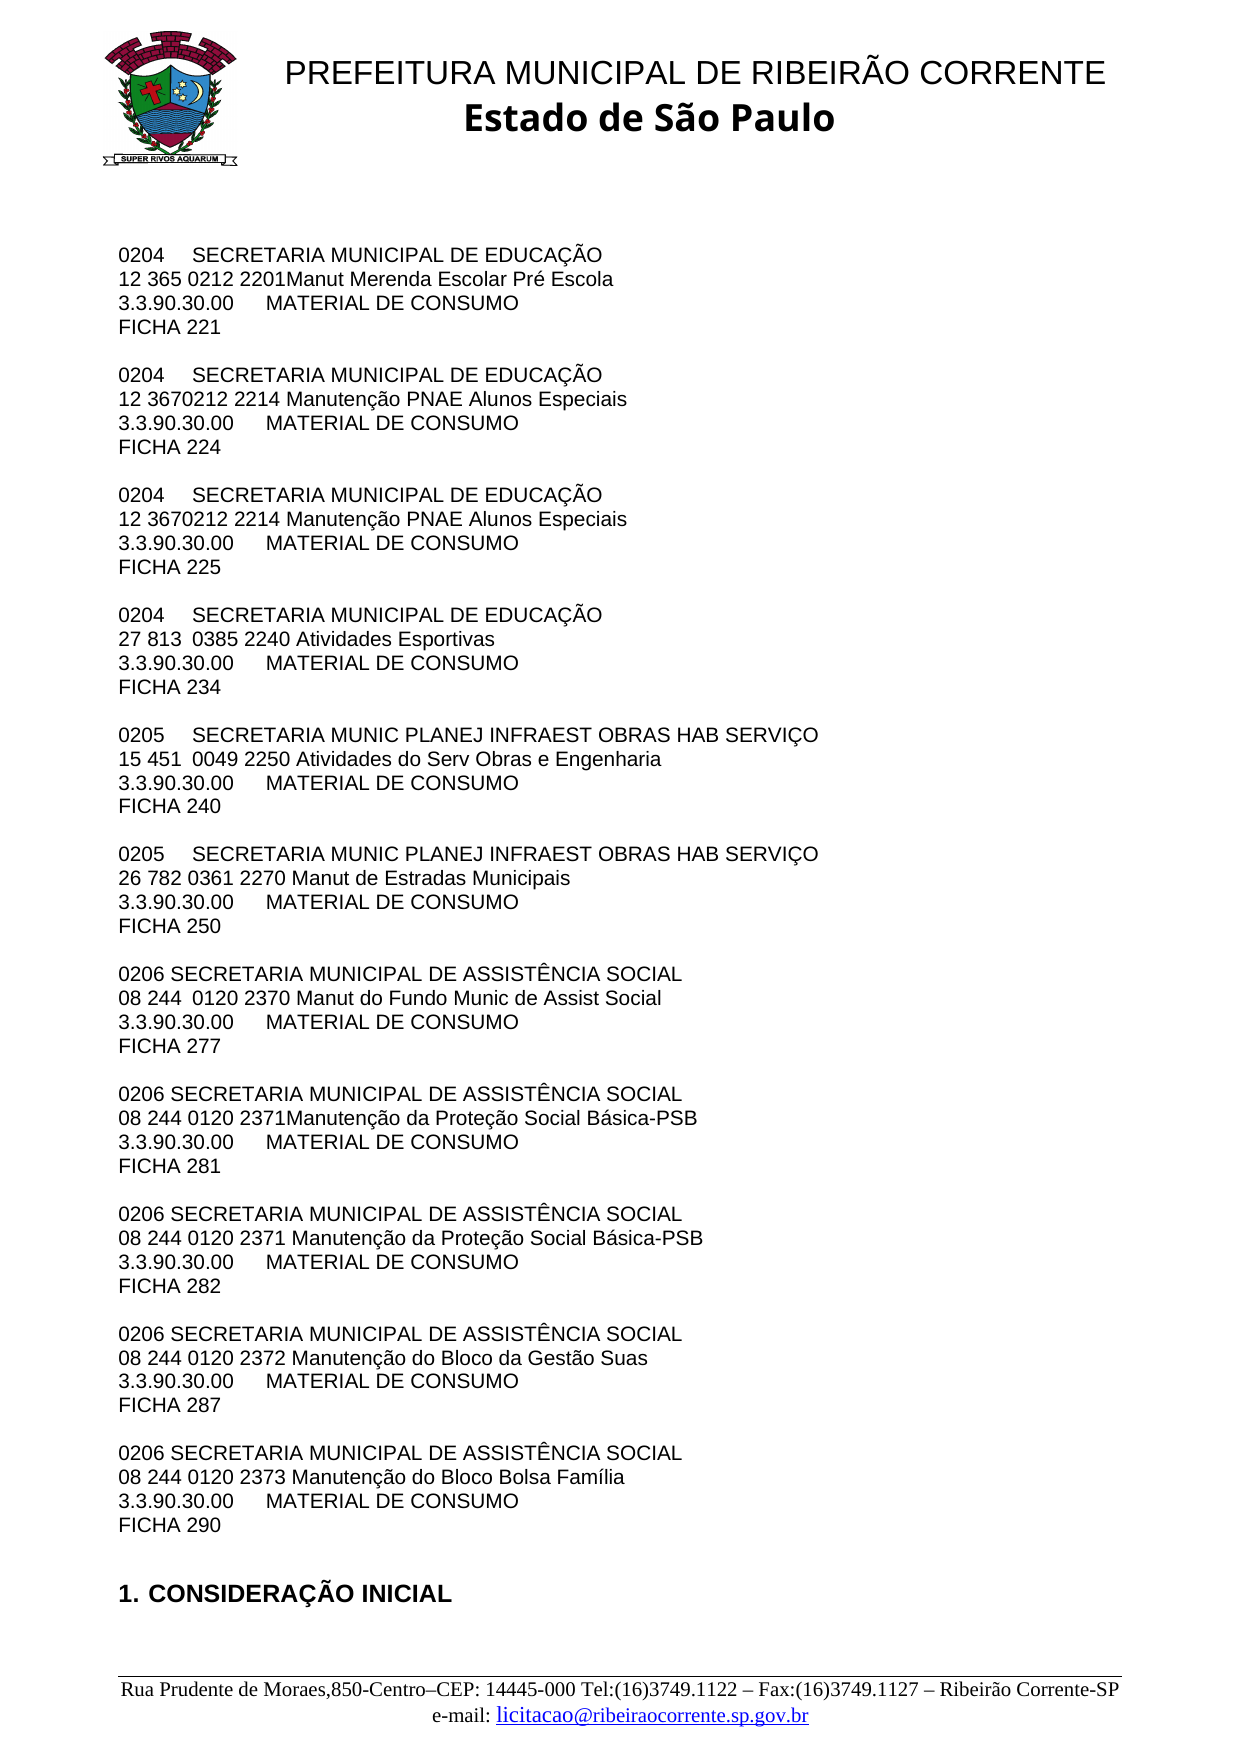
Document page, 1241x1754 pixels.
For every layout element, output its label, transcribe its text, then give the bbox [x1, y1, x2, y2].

text 3.3.90.30.00 MATERIAL DE CONSUMO [118, 291, 1122, 315]
text FICHA 282 [118, 1273, 1122, 1297]
text FICHA 250 [118, 914, 1122, 938]
text 0204 SECRETARIA MUNICIPAL DE EDUCAÇÃO [118, 363, 1122, 387]
text 3.3.90.30.00 MATERIAL DE CONSUMO [118, 1369, 1122, 1393]
text 3.3.90.30.00 MATERIAL DE CONSUMO [118, 1010, 1122, 1034]
text 08 244 0120 2373 Manutenção do Bloco Bolsa Família [118, 1465, 1122, 1489]
text 0206 SECRETARIA MUNICIPAL DE ASSISTÊNCIA SOCIAL [118, 1441, 1122, 1465]
text 08 244 0120 2371 Manutenção da Proteção Social Básica-PSB [118, 1226, 1122, 1249]
text 08 244 0120 2370 Manut do Fundo Munic de Assist Social [118, 986, 1122, 1010]
text 08 244 0120 2372 Manutenção do Bloco da Gestão Suas [118, 1345, 1122, 1369]
picture [102, 31, 238, 166]
text 3.3.90.30.00 MATERIAL DE CONSUMO [118, 411, 1122, 435]
text 3.3.90.30.00 MATERIAL DE CONSUMO [118, 531, 1122, 555]
text 0206 SECRETARIA MUNICIPAL DE ASSISTÊNCIA SOCIAL [118, 962, 1122, 986]
text 08 244 0120 2371Manutenção da Proteção Social Básica-PSB [118, 1106, 1122, 1130]
text 3.3.90.30.00 MATERIAL DE CONSUMO [118, 1249, 1122, 1273]
text FICHA 281 [118, 1154, 1122, 1178]
text 3.3.90.30.00 MATERIAL DE CONSUMO [118, 1130, 1122, 1154]
text 0206 SECRETARIA MUNICIPAL DE ASSISTÊNCIA SOCIAL [118, 1202, 1122, 1226]
text FICHA 277 [118, 1034, 1122, 1058]
text 15 451 0049 2250 Atividades do Serv Obras e Engenharia [118, 746, 1122, 770]
text 0206 SECRETARIA MUNICIPAL DE ASSISTÊNCIA SOCIAL [118, 1321, 1122, 1345]
text 12 3670212 2214 Manutenção PNAE Alunos Especiais [118, 387, 1122, 411]
text 27 813 0385 2240 Atividades Esportivas [118, 627, 1122, 651]
text FICHA 234 [118, 674, 1122, 698]
text FICHA 221 [118, 315, 1122, 339]
text 26 782 0361 2270 Manut de Estradas Municipais [118, 866, 1122, 890]
text FICHA 240 [118, 794, 1122, 818]
text FICHA 287 [118, 1393, 1122, 1417]
text 0204 SECRETARIA MUNICIPAL DE EDUCAÇÃO [118, 603, 1122, 627]
text 0205 SECRETARIA MUNIC PLANEJ INFRAEST OBRAS HAB SERVIÇO [118, 842, 1122, 866]
text 3.3.90.30.00 MATERIAL DE CONSUMO [118, 1489, 1122, 1513]
text 0204 SECRETARIA MUNICIPAL DE EDUCAÇÃO [118, 483, 1122, 507]
text 1. CONSIDERAÇÃO INICIAL [118, 1578, 1122, 1607]
text FICHA 290 [118, 1513, 1122, 1537]
text 0205 SECRETARIA MUNIC PLANEJ INFRAEST OBRAS HAB SERVIÇO [118, 722, 1122, 746]
text FICHA 224 [118, 435, 1122, 459]
text FICHA 225 [118, 555, 1122, 579]
text 0204 SECRETARIA MUNICIPAL DE EDUCAÇÃO [118, 243, 1122, 267]
text 0206 SECRETARIA MUNICIPAL DE ASSISTÊNCIA SOCIAL [118, 1082, 1122, 1106]
text 3.3.90.30.00 MATERIAL DE CONSUMO [118, 890, 1122, 914]
text 3.3.90.30.00 MATERIAL DE CONSUMO [118, 651, 1122, 674]
text 3.3.90.30.00 MATERIAL DE CONSUMO [118, 770, 1122, 794]
text 12 3670212 2214 Manutenção PNAE Alunos Especiais [118, 507, 1122, 531]
text 12 365 0212 2201Manut Merenda Escolar Pré Escola [118, 267, 1122, 291]
